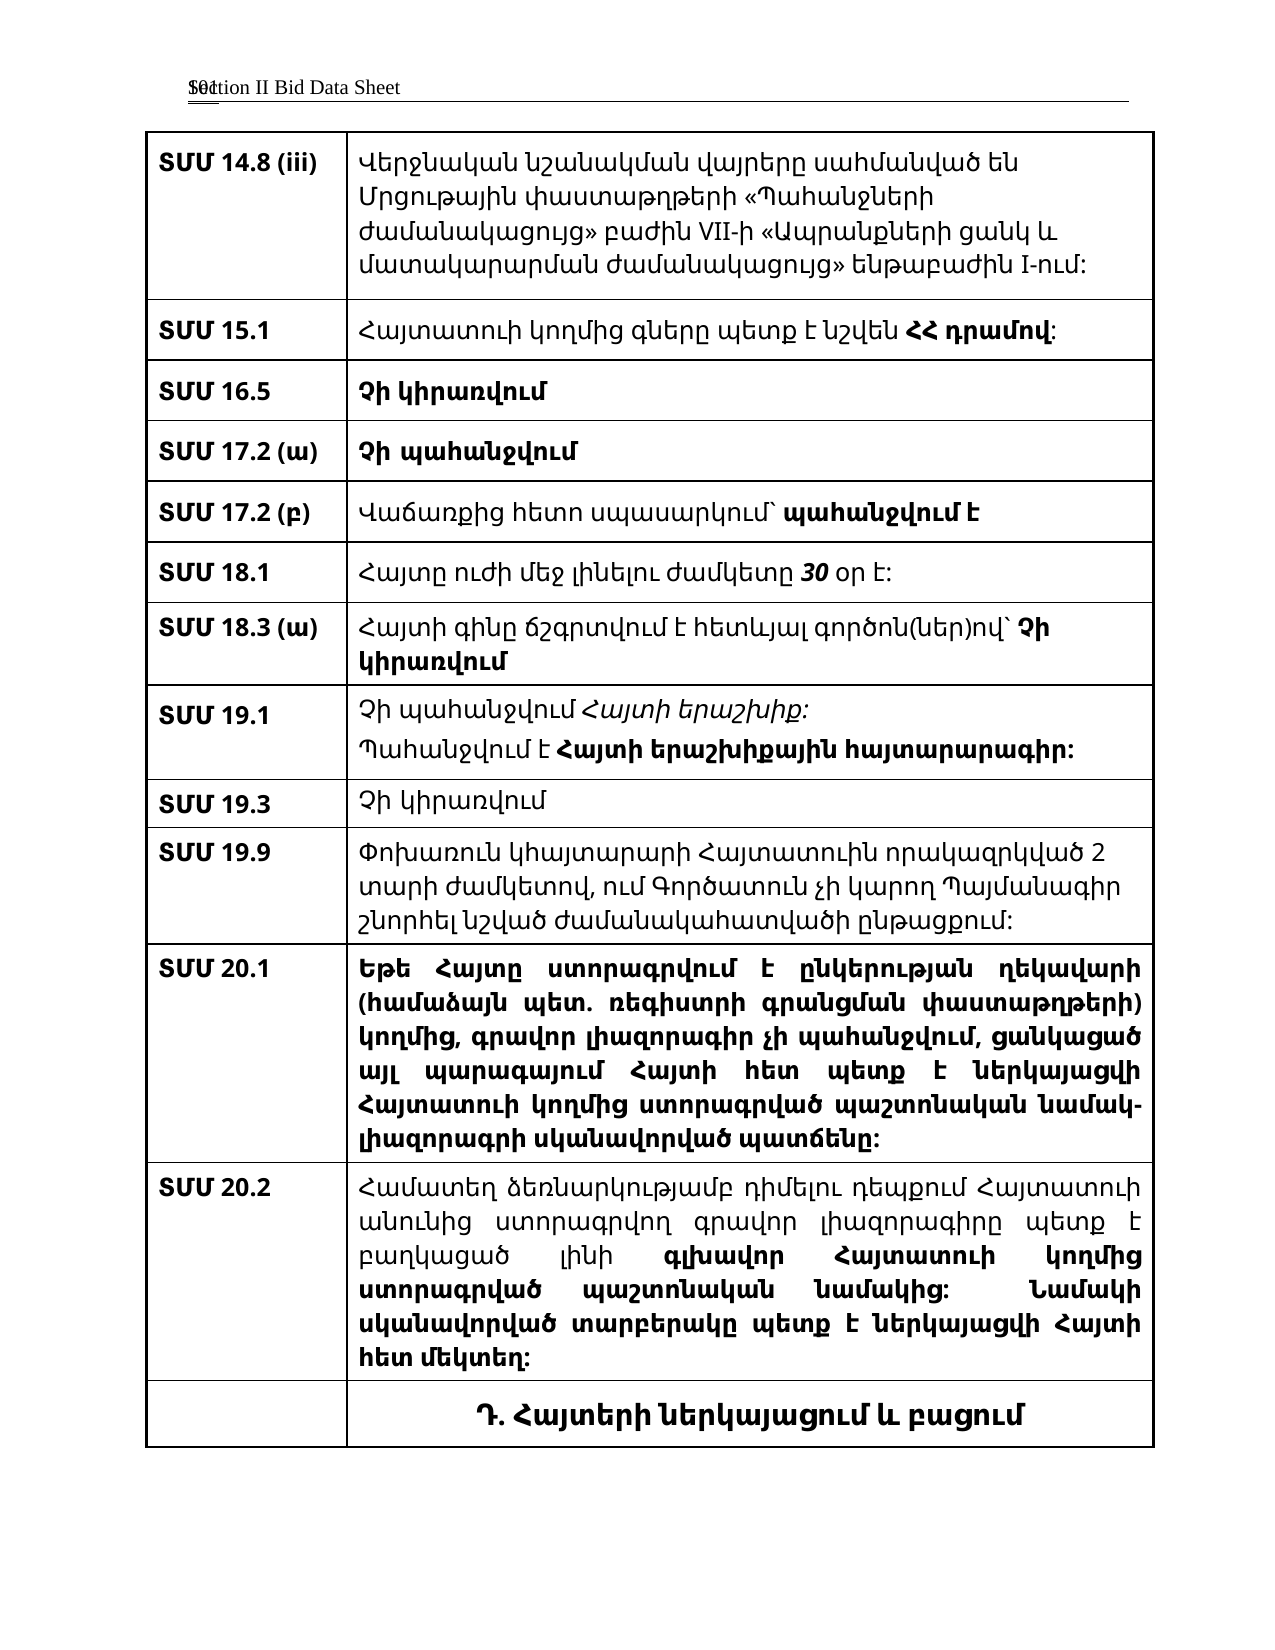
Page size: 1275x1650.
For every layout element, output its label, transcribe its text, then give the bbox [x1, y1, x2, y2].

table_cell ՏՄՄ 17.2 (ա) [148, 421, 346, 480]
table_cell Համատեղ ձեռնարկությամբ դիմելու դեպքում Հայտատուի անունից ստորագրվող գրավոր լիազորագիրը պետք է բաղկացած լինի գլխավոր Հայտատուի կողմից ստորագրված պաշտոնական նամակից: Նամակի սկանավորված տարբերակը պետք է ներկայացվի Հայտի հետ մեկտեղ: [348, 1163, 1152, 1380]
table_cell ՏՄՄ 16.5 [148, 361, 346, 420]
table_cell ՏՄՄ 20.2 [148, 1163, 346, 1380]
table_cell Վաճառքից հետո սպասարկում` պահանջվում է [348, 482, 1152, 541]
table_cell Դ. Հայտերի ներկայացում և բացում [348, 1381, 1152, 1446]
table_cell [148, 1381, 346, 1446]
table_cell ՏՄՄ 19.1 [148, 686, 346, 778]
table_cell ՏՄՄ 15.1 [148, 300, 346, 359]
table_cell Չի կիրառվում [348, 780, 1152, 827]
table_cell Հայտը ուժի մեջ լինելու ժամկետը 30 օր է: [348, 543, 1152, 602]
table_cell ՏՄՄ 19.3 [148, 780, 346, 827]
table_cell Հայտի գինը ճշգրտվում է հետևյալ գործոն(ներ)ով` Չի կիրառվում [348, 603, 1152, 684]
table_cell Չի կիրառվում [348, 361, 1152, 420]
table_cell ՏՄՄ 18.3 (ա) [148, 603, 346, 684]
table_cell ՏՄՄ 17.2 (բ) [148, 482, 346, 541]
table_cell Վերջնական նշանակման վայրերը սահմանված են Մրցութային փաստաթղթերի «Պահանջների ժամանակացույց» բաժին VII-ի «Ապրանքների ցանկ և մատակարարման ժամանակացույց» ենթաբաժին I-ում: [348, 133, 1152, 298]
table_cell Չի պահանջվում [348, 421, 1152, 480]
table_cell Եթե Հայտը ստորագրվում է ընկերության ղեկավարի (համաձայն պետ. ռեգիստրի գրանցման փաստաթղթերի) կողմից, գրավոր լիազորագիր չի պահանջվում, ցանկացած այլ պարագայում Հայտի հետ պետք է ներկայացվի Հայտատուի կողմից ստորագրված պաշտոնական նամակ-լիազորագրի սկանավորված պատճենը: [348, 945, 1152, 1161]
table_cell ՏՄՄ 20.1 [148, 945, 346, 1161]
table_cell ՏՄՄ 14.8 (iii) [148, 133, 346, 298]
table_cell Փոխառուն կհայտարարի Հայտատուին որակազրկված 2 տարի ժամկետով, ում Գործատուն չի կարող Պայմանագիր շնորհել նշված ժամանակահատվածի ընթացքում: [348, 828, 1152, 943]
table_cell ՏՄՄ 18.1 [148, 543, 346, 602]
table_cell Չի պահանջվում Հայտի երաշխիք: Պահանջվում է Հայտի երաշխիքային հայտարարագիր: [348, 686, 1152, 778]
table_cell Հայտատուի կողմից գները պետք է նշվեն ՀՀ դրամով: [348, 300, 1152, 359]
table_cell ՏՄՄ 19.9 [148, 828, 346, 943]
